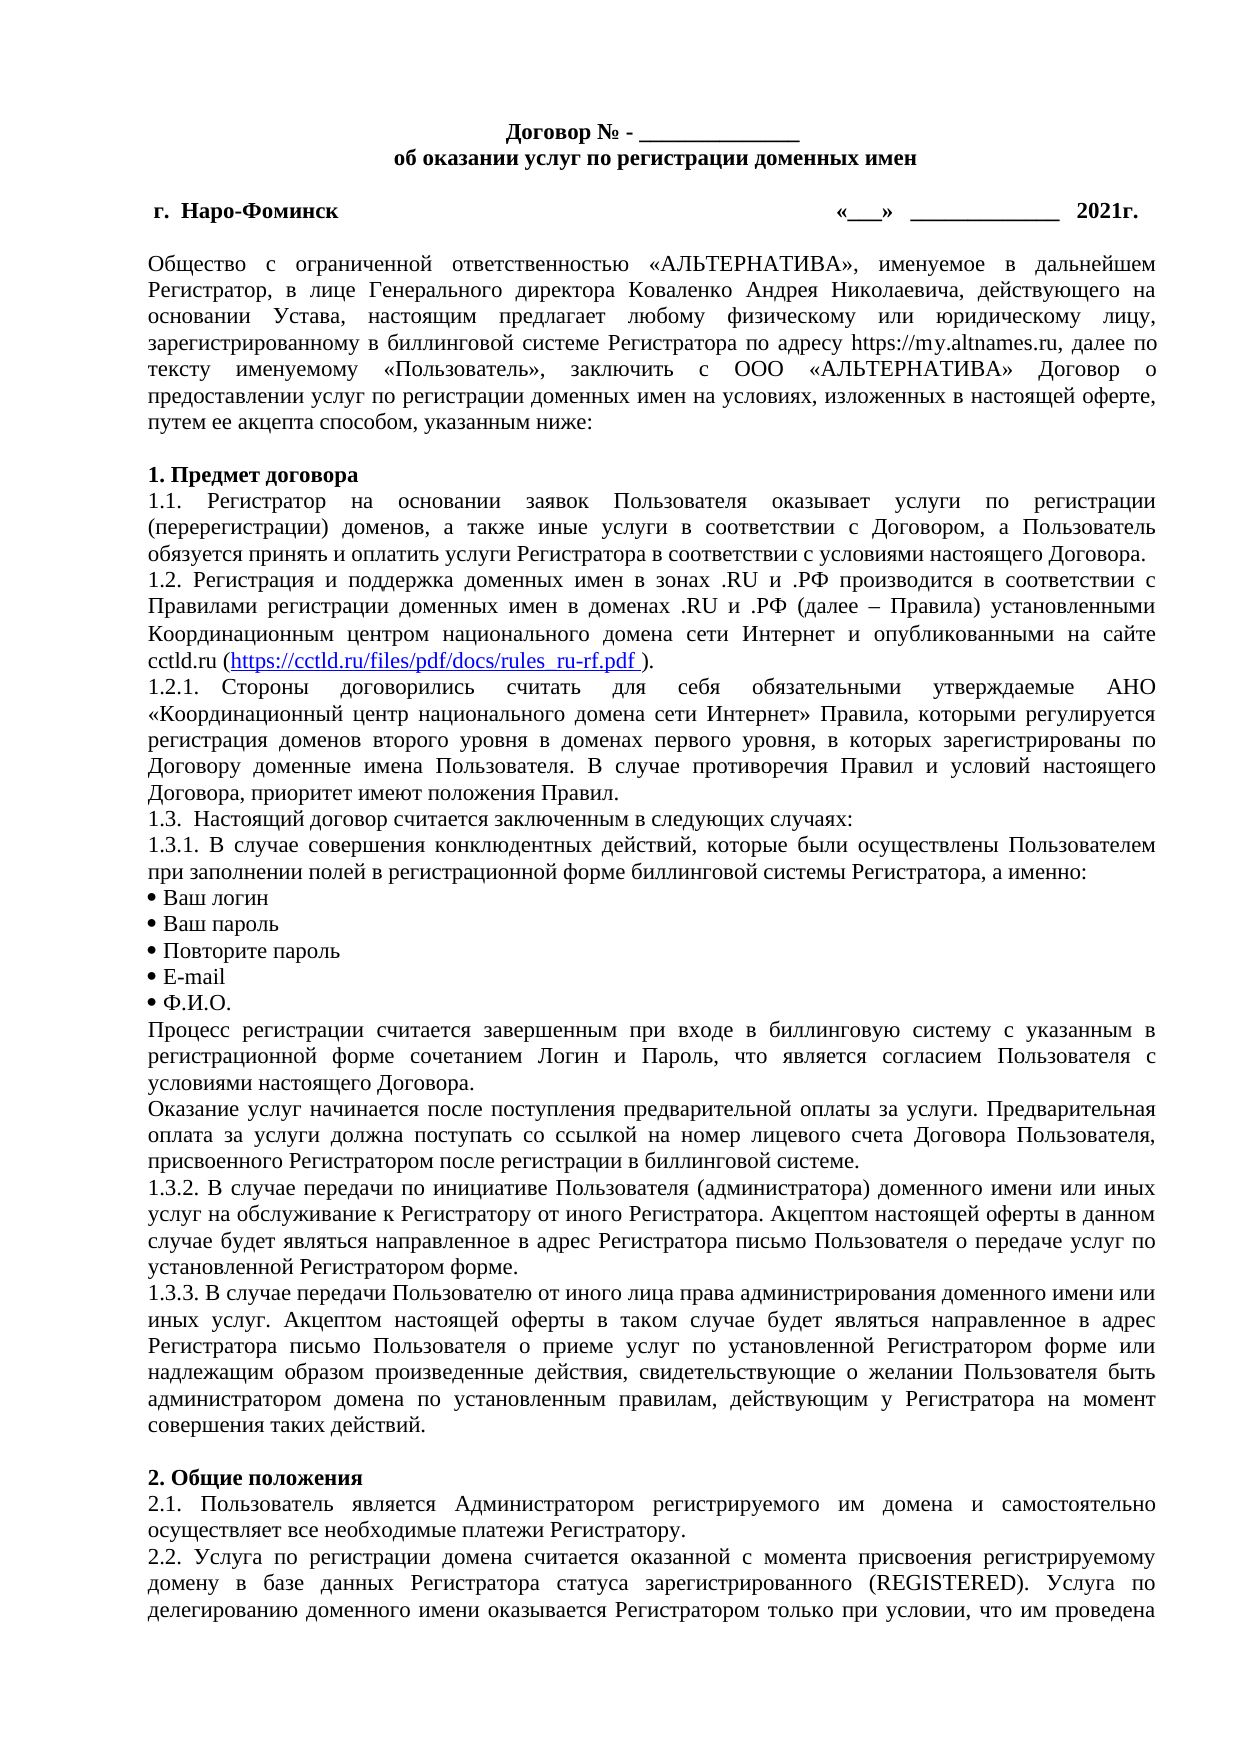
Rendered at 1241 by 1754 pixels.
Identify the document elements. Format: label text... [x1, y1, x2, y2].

text Договор № - ______________ [148, 118, 1157, 144]
text Ваш логин [148, 884, 1157, 910]
text об оказании услуг по регистрации доменных имен [148, 144, 1157, 171]
text Повторите пароль [148, 937, 1157, 963]
text 1.1. Регистратор на основании заявок Пользователя оказывает услуги по регистрации (перерегистрации) доменов, а также иные услуги в соответствии c Договором, а Пользователь обязуется принять и оплатить услуги Регистратора в соответствии с условиями настоящего Договора. [148, 487, 1157, 566]
text Оказание услуг начинается после поступления предварительной оплаты за услуги. Предварительная оплата за услуги должна поступать со ссылкой на номер лицевого счета Договора Пользователя, присвоенного Регистратором после регистрации в биллинговой системе. [148, 1095, 1157, 1174]
text 1.3.1. В случае совершения конклюдентных действий, которые были осуществлены Пользователем при заполнении полей в регистрационной форме биллинговой системы Регистратора, а именно: [148, 831, 1157, 884]
text г. Наро-Фоминск «___» _____________ 2021г. [148, 197, 1157, 223]
text 1.2.1. Стороны договорились считать для себя обязательными утверждаемые АНО «Координационный центр национального домена сети Интернет» Правила, которыми регулируется регистрация доменов второго уровня в доменах первого уровня, в которых зарегистрированы по Договору доменные имена Пользователя. В случае противоречия Правил и условий настоящего Договора, приоритет имеют положения Правил. [148, 673, 1157, 805]
text Ф.И.О. [148, 989, 1157, 1016]
text 2.1. Пользователь является Администратором регистрируемого им домена и самостоятельно осуществляет все необходимые платежи Регистратору. [148, 1490, 1157, 1543]
text 1.3.3. В случае передачи Пользователю от иного лица права администрирования доменного имени или иных услуг. Акцептом настоящей оферты в таком случае будет являться направленное в адрес Регистратора письмо Пользователя о приеме услуг по установленной Регистратором форме или надлежащим образом произведенные действия, свидетельствующие о желании Пользователя быть администратором домена по установленным правилам, действующим у Регистратора на момент совершения таких действий. [148, 1279, 1157, 1437]
text Общество с ограниченной ответственностью «АЛЬТЕРНАТИВА», именуемое в дальнейшем Регистратор, в лице Генерального директора Коваленко Андрея Николаевича, действующего на основании Устава, настоящим предлагает любому физическому или юридическому лицу, зарегистрированному в биллинговой системе Регистратора по адресу https://my.altnames.ru, далее по тексту именуемому «Пользователь», заключить с ООО «АЛЬТЕРНАТИВА» Договор о предоставлении услуг по регистрации доменных имен на условиях, изложенных в настоящей оферте, путем ее акцепта способом, указанным ниже: [148, 250, 1157, 434]
text 1.3. Настоящий договор считается заключенным в следующих случаях: [148, 805, 1157, 831]
text 1.2. Регистрация и поддержка доменных имен в зонах .RU и .РФ производится в соответствии с Правилами регистрации доменных имен в доменах .RU и .РФ (далее – Правила) установленными Координационным центром национального домена сети Интернет и опубликованными на сайте cctld.ru (https://cctld.ru/files/pdf/docs/rules_ru-rf.pdf ). [148, 566, 1157, 673]
text Ваш пароль [148, 910, 1157, 937]
text Процесс регистрации считается завершенным при входе в биллинговую систему с указанным в регистрационной форме сочетанием Логин и Пароль, что является согласием Пользователя с условиями настоящего Договора. [148, 1016, 1157, 1095]
text 1.3.2. В случае передачи по инициативе Пользователя (администратора) доменного имени или иных услуг на обслуживание к Регистратору от иного Регистратора. Акцептом настоящей оферты в данном случае будет являться направленное в адрес Регистратора письмо Пользователя о передаче услуг по установленной Регистратором форме. [148, 1174, 1157, 1279]
text E-mail [148, 963, 1157, 989]
text 2. Общие положения [148, 1464, 1157, 1490]
text 1. Предмет договора [148, 461, 1157, 487]
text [148, 1543, 1157, 1622]
